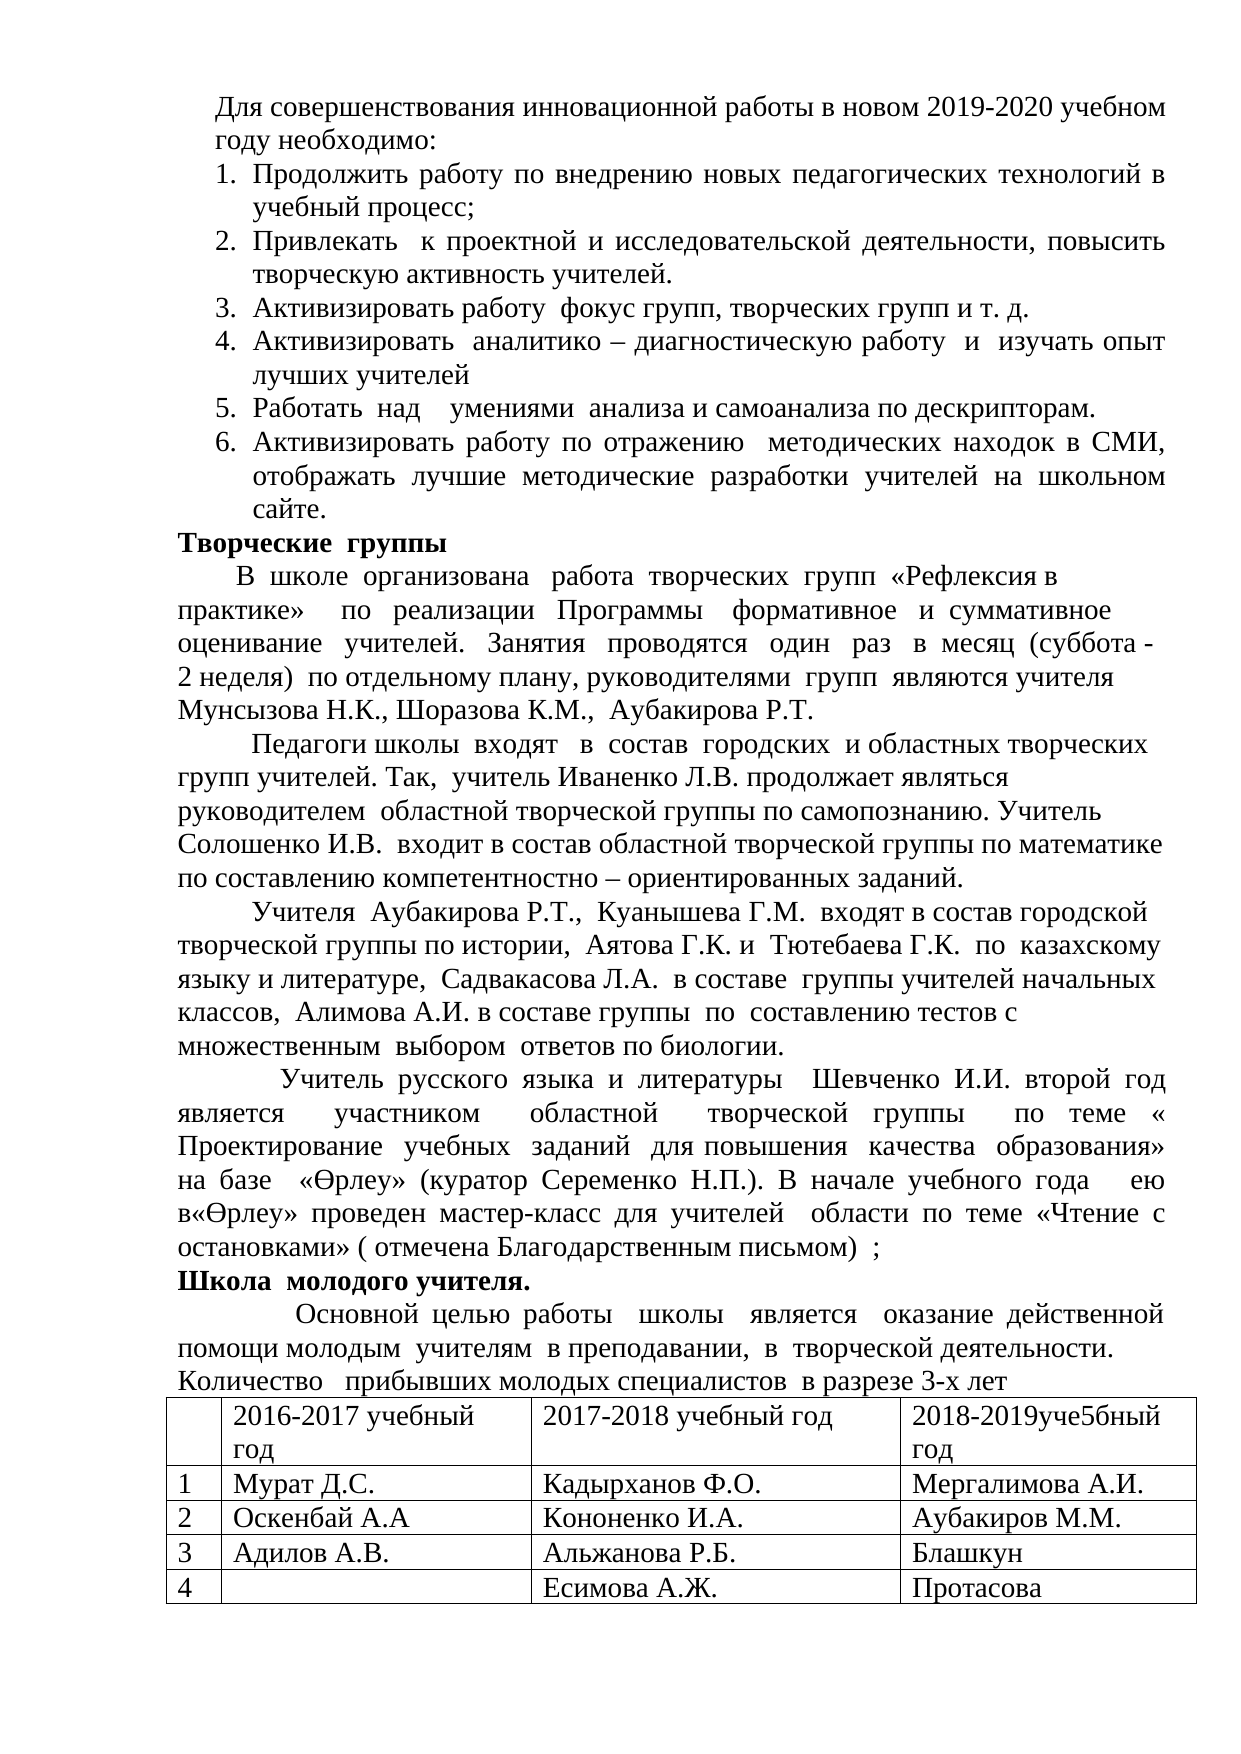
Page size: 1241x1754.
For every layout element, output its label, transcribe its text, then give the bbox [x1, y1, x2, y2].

text Для совершенствования инновационной работы в новом 2019-2020 учебном году необходимо: [215, 89, 1167, 156]
table_cell [222, 1570, 531, 1603]
table_cell Блашкун [901, 1535, 1196, 1569]
table_cell Есимова А.Ж. [532, 1570, 900, 1603]
table_cell Мурат Д.С. [222, 1466, 531, 1499]
list Активизировать работу по отражению методических находок в СМИ, отображать лучшие методические разработки учителей на школьном сайте. [215, 424, 1167, 525]
table_cell Альжанова Р.Б. [532, 1535, 900, 1569]
table_cell Протасова [901, 1570, 1196, 1603]
table_header [167, 1398, 221, 1465]
text Педагоги школы входят в состав городских и областных творческих групп учителей. Так, учитель Иваненко Л.В. продолжает являться руководителем областной творческой группы по самопознанию. Учитель Солошенко И.В. входит в состав областной творческой группы по математике по составлению компетентностно – ориентированных заданий. [177, 726, 1167, 894]
table_header 2017-2018 учебный год [532, 1398, 900, 1465]
text Учителя Аубакирова Р.Т., Куанышева Г.М. входят в состав городской творческой группы по истории, Аятова Г.К. и Тютебаева Г.К. по казахскому языку и литературе, Садвакасова Л.А. в составе группы учителей начальных классов, Алимова А.И. в составе группы по составлению тестов с множественным выбором ответов по биологии. [177, 894, 1167, 1061]
text Количество прибывших молодых специалистов в разрезе 3-х лет [177, 1363, 1167, 1397]
table_header 2018-2019уче5бный год [901, 1398, 1196, 1465]
list Работать над умениями анализа и самоанализа по дескрипторам. [215, 391, 1167, 424]
list Привлекать к проектной и исследовательской деятельности, повысить творческую активность учителей. [215, 223, 1167, 290]
table_cell Адилов А.В. [222, 1535, 531, 1569]
text Школа молодого учителя. [177, 1263, 1167, 1296]
table_cell Кадырханов Ф.О. [532, 1466, 900, 1499]
table_cell Аубакиров М.М. [901, 1501, 1196, 1534]
text Творческие группы [177, 525, 1167, 558]
table_cell 2 [167, 1501, 221, 1534]
table_cell Оскенбай А.А [222, 1501, 531, 1534]
text В школе организована работа творческих групп «Рефлексия в практике» по реализации Программы формативное и суммативное оценивание учителей. Занятия проводятся один раз в месяц (суббота -2 неделя) по отдельному плану, руководителями групп являются учителя Мунсызова Н.К., Шоразова К.М., Аубакирова Р.Т. [177, 558, 1167, 726]
table_cell Мергалимова А.И. [901, 1466, 1196, 1499]
table_header 2016-2017 учебный год [222, 1398, 531, 1465]
text Основной целью работы школы является оказание действенной помощи молодым учителям в преподавании, в творческой деятельности. [177, 1296, 1167, 1363]
table_cell 3 [167, 1535, 221, 1569]
list Активизировать работу фокус групп, творческих групп и т. д. [215, 290, 1167, 323]
list Продолжить работу по внедрению новых педагогических технологий в учебный процесс; [215, 156, 1167, 223]
list Активизировать аналитико – диагностическую работу и изучать опыт лучших учителей [215, 323, 1167, 391]
text Учитель русского языка и литературы Шевченко И.И. второй год является участником областной творческой группы по теме « Проектирование учебных заданий для повышения качества образования» на базе «Өрлеу» (куратор Сеременко Н.П.). В начале учебного года ею в«Өрлеу» проведен мастер-класс для учителей области по теме «Чтение с остановками» ( отмечена Благодарственным письмом) ; [177, 1061, 1167, 1263]
table_cell Кононенко И.А. [532, 1501, 900, 1534]
table_cell 4 [167, 1570, 221, 1603]
table_cell 1 [167, 1466, 221, 1499]
